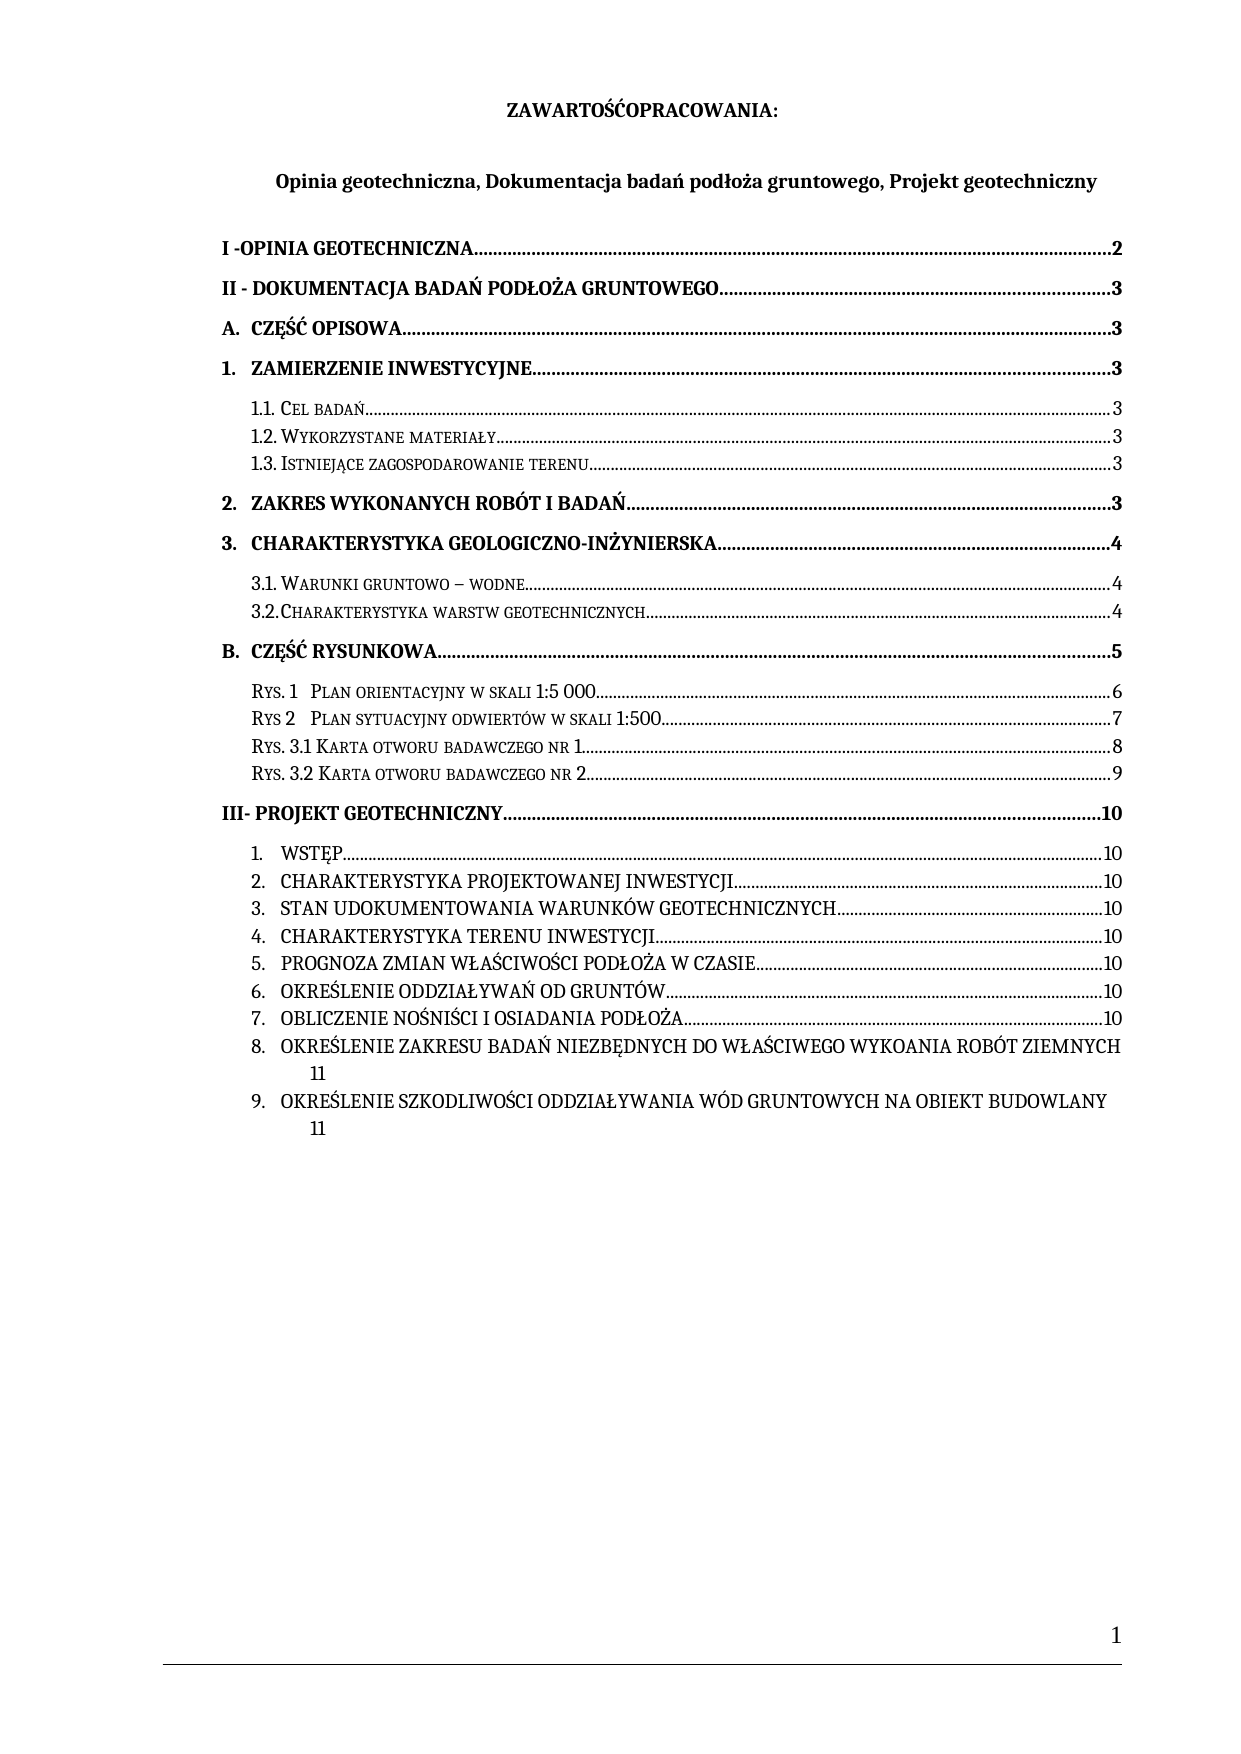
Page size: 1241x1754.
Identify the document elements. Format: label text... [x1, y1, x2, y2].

text 1.1. Cel badań 3 [251, 397, 1122, 421]
text III- PROJEKT GEOTECHNICZNY 10 [222, 802, 1122, 826]
text B. Część rysunkowa 5 [222, 639, 1122, 663]
text 9. OKREŚLENIE SZKODLIWOŚCI ODDZIAŁYWANIA WÓD GRUNTOWYCH NA OBIEKT BUDOWLANY 11 [251, 1089, 1122, 1141]
text 1.2. Wykorzystane materiały 3 [251, 424, 1122, 448]
text Opinia geotechniczna, Dokumentacja badań podłoża gruntowego, Projekt geotechniczny [162, 169, 1122, 193]
text Rys. 3.1 Karta otworu badawczego nr 1 8 [251, 734, 1122, 758]
text 3.2. Charakterystyka warstw geotechnicznych 4 [251, 599, 1122, 623]
text II - DOKUMENTACJA BADAŃ PODŁOŻA GRUNTOWEGO 3 [222, 277, 1122, 301]
text Rys. 1 Plan orientacyjny w skali 1:5 000 6 [251, 679, 1122, 703]
text 1. WSTĘP 10 [251, 842, 1122, 866]
text Rys 2 Plan sytuacyjny odwiertów w skali 1:500 7 [251, 707, 1122, 731]
text 1. ZAMIERZENIE INWESTYCYJNE 3 [222, 357, 1122, 381]
text 1.3. Istniejące zagospodarowanie terenu 3 [251, 452, 1122, 476]
text 2. CHARAKTERYSTYKA PROJEKTOWANEJ INWESTYCJI 10 [251, 869, 1122, 893]
text 5. PROGNOZA ZMIAN WŁAŚCIWOŚCI PODŁOŻA W CZASIE 10 [251, 952, 1122, 976]
text 3. CHARAKTERYSTYKA GEOLOGICZNO-INŻYNIERSKA 4 [222, 532, 1122, 556]
text A. Część opisowa 3 [222, 317, 1122, 341]
text 3. STAN UDOKUMENTOWANIA WARUNKÓW GEOTECHNICZNYCH 10 [251, 897, 1122, 921]
text 8. OKREŚLENIE ZAKRESU BADAŃ NIEZBĘDNYCH DO WŁAŚCIWEGO WYKOANIA ROBÓT ZIEMNYCH 11 [251, 1034, 1122, 1086]
text Rys. 3.2 Karta otworu badawczego nr 2 9 [251, 762, 1122, 786]
text 4. CHARAKTERYSTYKA TERENU INWESTYCJI 10 [251, 924, 1122, 948]
text 6. OKREŚLENIE ODDZIAŁYWAŃ OD GRUNTÓW 10 [251, 979, 1122, 1003]
text 3.1. Warunki gruntowo – wodne 4 [251, 572, 1122, 596]
text 2. ZAKRES WYKONANYCH ROBÓT I BADAŃ 3 [222, 492, 1122, 516]
subtitle ZAWARTOŚĆOPRACOWANIA: [162, 99, 1122, 123]
text I -OPINIA GEOTECHNICZNA 2 [222, 237, 1122, 261]
text 7. OBLICZENIE NOŚNIŚCI I OSIADANIA PODŁOŻA 10 [251, 1007, 1122, 1031]
